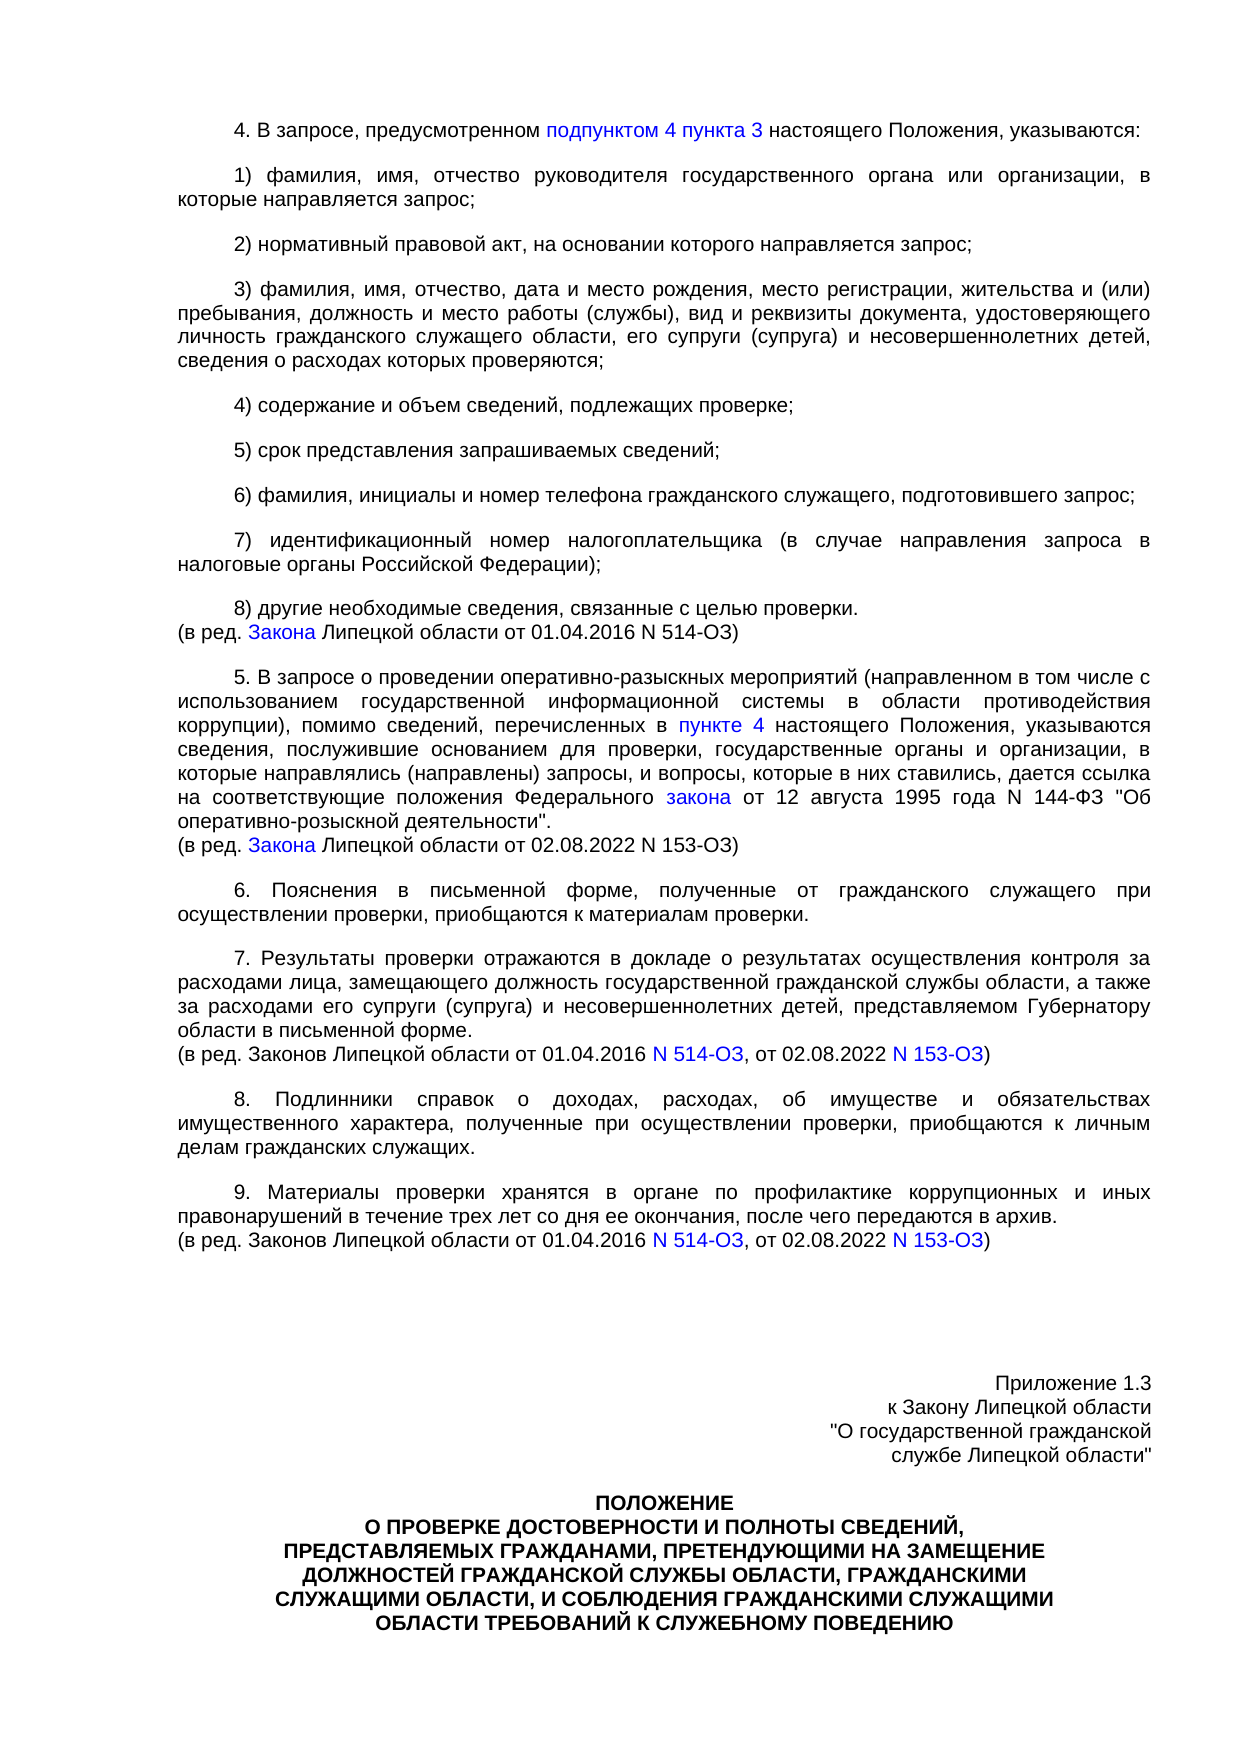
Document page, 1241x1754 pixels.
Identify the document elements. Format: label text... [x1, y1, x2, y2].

text (в ред. Закона Липецкой области от 02.08.2022 N 153-ОЗ) [177, 833, 1152, 857]
title СЛУЖАЩИМИ ОБЛАСТИ, И СОБЛЮДЕНИЯ ГРАЖДАНСКИМИ СЛУЖАЩИМИ [177, 1587, 1152, 1611]
text 8. Подлинники справок о доходах, расходах, об имуществе и обязательствах имущественного характера, полученные при осуществлении проверки, приобщаются к личным делам гражданских служащих. [177, 1087, 1152, 1159]
text 4) содержание и объем сведений, подлежащих проверке; [177, 393, 1152, 417]
text 5. В запросе о проведении оперативно-разыскных мероприятий (направленном в том числе с использованием государственной информационной системы в области противодействия коррупции), помимо сведений, перечисленных в пункте 4 настоящего Положения, указываются сведения, послужившие основанием для проверки, государственные органы и организации, в которые направлялись (направлены) запросы, и вопросы, которые в них ставились, дается ссылка на соответствующие положения Федерального закона от 12 августа 1995 года N 144-ФЗ "Об оперативно-розыскной деятельности". [177, 665, 1152, 833]
title ОБЛАСТИ ТРЕБОВАНИЙ К СЛУЖЕБНОМУ ПОВЕДЕНИЮ [177, 1611, 1152, 1635]
text (в ред. Закона Липецкой области от 01.04.2016 N 514-ОЗ) [177, 620, 1152, 644]
text к Закону Липецкой области [177, 1395, 1152, 1419]
text 6. Пояснения в письменной форме, полученные от гражданского служащего при осуществлении проверки, приобщаются к материалам проверки. [177, 877, 1152, 925]
text (в ред. Законов Липецкой области от 01.04.2016 N 514-ОЗ, от 02.08.2022 N 153-ОЗ) [177, 1042, 1152, 1066]
text 1) фамилия, имя, отчество руководителя государственного органа или организации, в которые направляется запрос; [177, 163, 1152, 211]
text 8) другие необходимые сведения, связанные с целью проверки. [177, 596, 1152, 620]
text 7. Результаты проверки отражаются в докладе о результатах осуществления контроля за расходами лица, замещающего должность государственной гражданской службы области, а также за расходами его супруги (супруга) и несовершеннолетних детей, представляемом Губернатору области в письменной форме. [177, 946, 1152, 1042]
text 4. В запросе, предусмотренном подпунктом 4 пункта 3 настоящего Положения, указываются: [177, 118, 1152, 142]
title ДОЛЖНОСТЕЙ ГРАЖДАНСКОЙ СЛУЖБЫ ОБЛАСТИ, ГРАЖДАНСКИМИ [177, 1563, 1152, 1587]
text 9. Материалы проверки хранятся в органе по профилактике коррупционных и иных правонарушений в течение трех лет со дня ее окончания, после чего передаются в архив. [177, 1179, 1152, 1227]
text 2) нормативный правовой акт, на основании которого направляется запрос; [177, 232, 1152, 256]
text "О государственной гражданской [177, 1419, 1152, 1443]
text 7) идентификационный номер налогоплательщика (в случае направления запроса в налоговые органы Российской Федерации); [177, 527, 1152, 575]
text службе Липецкой области" [177, 1443, 1152, 1467]
text Приложение 1.3 [177, 1371, 1152, 1395]
text 3) фамилия, имя, отчество, дата и место рождения, место регистрации, жительства и (или) пребывания, должность и место работы (службы), вид и реквизиты документа, удостоверяющего личность гражданского служащего области, его супруги (супруга) и несовершеннолетних детей, сведения о расходах которых проверяются; [177, 276, 1152, 372]
title ПРЕДСТАВЛЯЕМЫХ ГРАЖДАНАМИ, ПРЕТЕНДУЮЩИМИ НА ЗАМЕЩЕНИЕ [177, 1539, 1152, 1563]
text 5) срок представления запрашиваемых сведений; [177, 438, 1152, 462]
title ПОЛОЖЕНИЕ [177, 1491, 1152, 1515]
text (в ред. Законов Липецкой области от 01.04.2016 N 514-ОЗ, от 02.08.2022 N 153-ОЗ) [177, 1227, 1152, 1251]
text 6) фамилия, инициалы и номер телефона гражданского служащего, подготовившего запрос; [177, 483, 1152, 507]
title О ПРОВЕРКЕ ДОСТОВЕРНОСТИ И ПОЛНОТЫ СВЕДЕНИЙ, [177, 1515, 1152, 1539]
